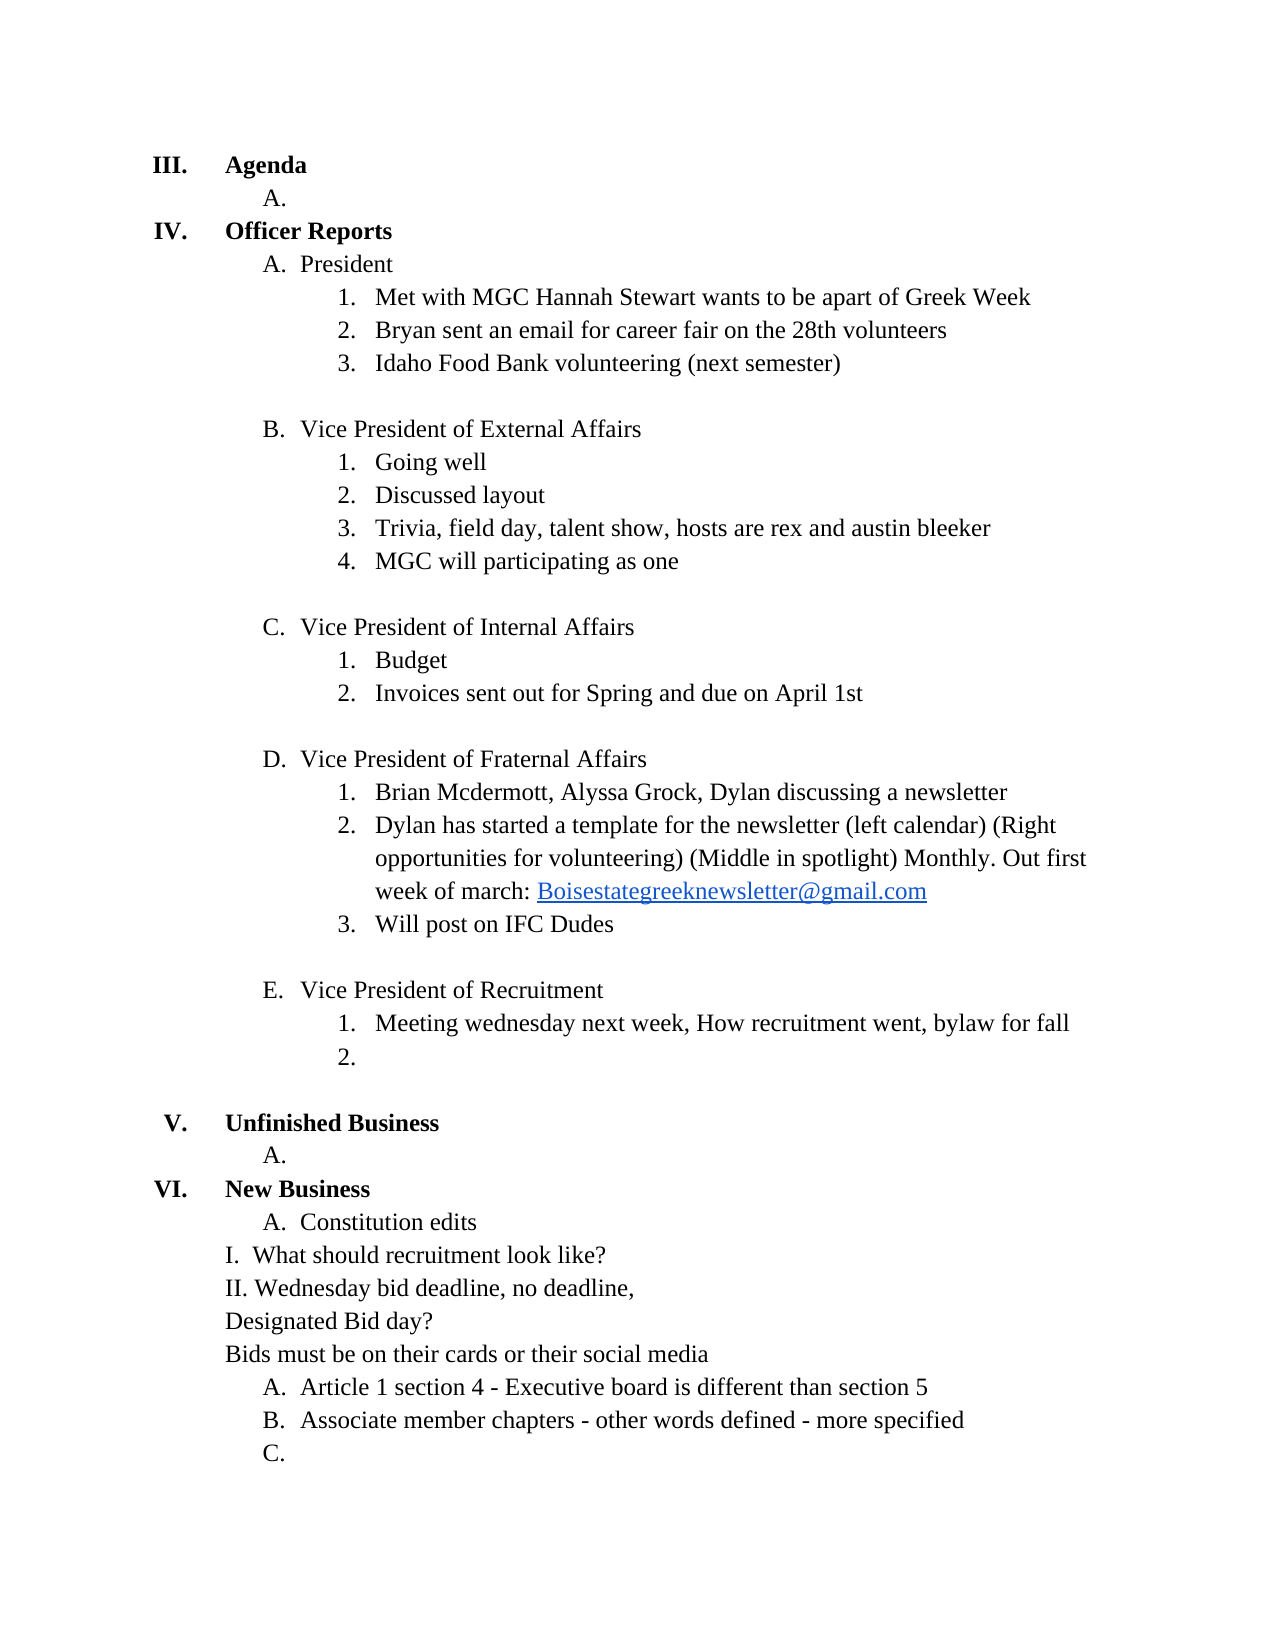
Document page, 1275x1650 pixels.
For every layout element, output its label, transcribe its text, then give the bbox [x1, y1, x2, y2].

list Agenda [187, 150, 1125, 179]
list Article 1 section 4 - Executive board is different than section 5 [262, 1372, 1125, 1401]
text I. What should recruitment look like? [225, 1240, 1125, 1268]
list Bryan sent an email for career fair on the 28th volunteers [337, 315, 1125, 344]
list Vice President of Fraternal Affairs [262, 744, 1125, 773]
list MGC will participating as one [337, 546, 1125, 575]
list Brian Mcdermott, Alyssa Grock, Dylan discussing a newsletter [337, 777, 1125, 806]
list Vice President of Recruitment [262, 976, 1125, 1004]
list Vice President of External Affairs [262, 414, 1125, 443]
list Trivia, field day, talent show, hosts are rex and austin bleeker [337, 513, 1125, 542]
list Invoices sent out for Spring and due on April 1st [337, 678, 1125, 707]
text II. Wednesday bid deadline, no deadline, [225, 1273, 1125, 1301]
list Constitution edits [262, 1207, 1125, 1235]
list Discussed layout [337, 480, 1125, 509]
text Bids must be on their cards or their social media [225, 1339, 1125, 1367]
list Going well [337, 447, 1125, 476]
list New Business [187, 1174, 1125, 1202]
list Will post on IFC Dudes [337, 909, 1125, 938]
list Unfinished Business [187, 1108, 1125, 1136]
list Meeting wednesday next week, How recruitment went, bylaw for fall [337, 1008, 1125, 1037]
list Met with MGC Hannah Stewart wants to be apart of Greek Week [337, 282, 1125, 311]
list Officer Reports [187, 216, 1125, 245]
list Dylan has started a template for the newsletter (left calendar) (Right opportunities for volunteering) (Middle in spotlight) Monthly. Out first week of march: Boisestategreeknewsletter@gmail.com [337, 810, 1125, 905]
list Vice President of Internal Affairs [262, 612, 1125, 641]
text Designated Bid day? [225, 1306, 1125, 1334]
list Associate member chapters - other words defined - more specified [262, 1405, 1125, 1433]
list Budget [337, 645, 1125, 674]
list President [262, 249, 1125, 278]
list Idaho Food Bank volunteering (next semester) [337, 348, 1125, 377]
